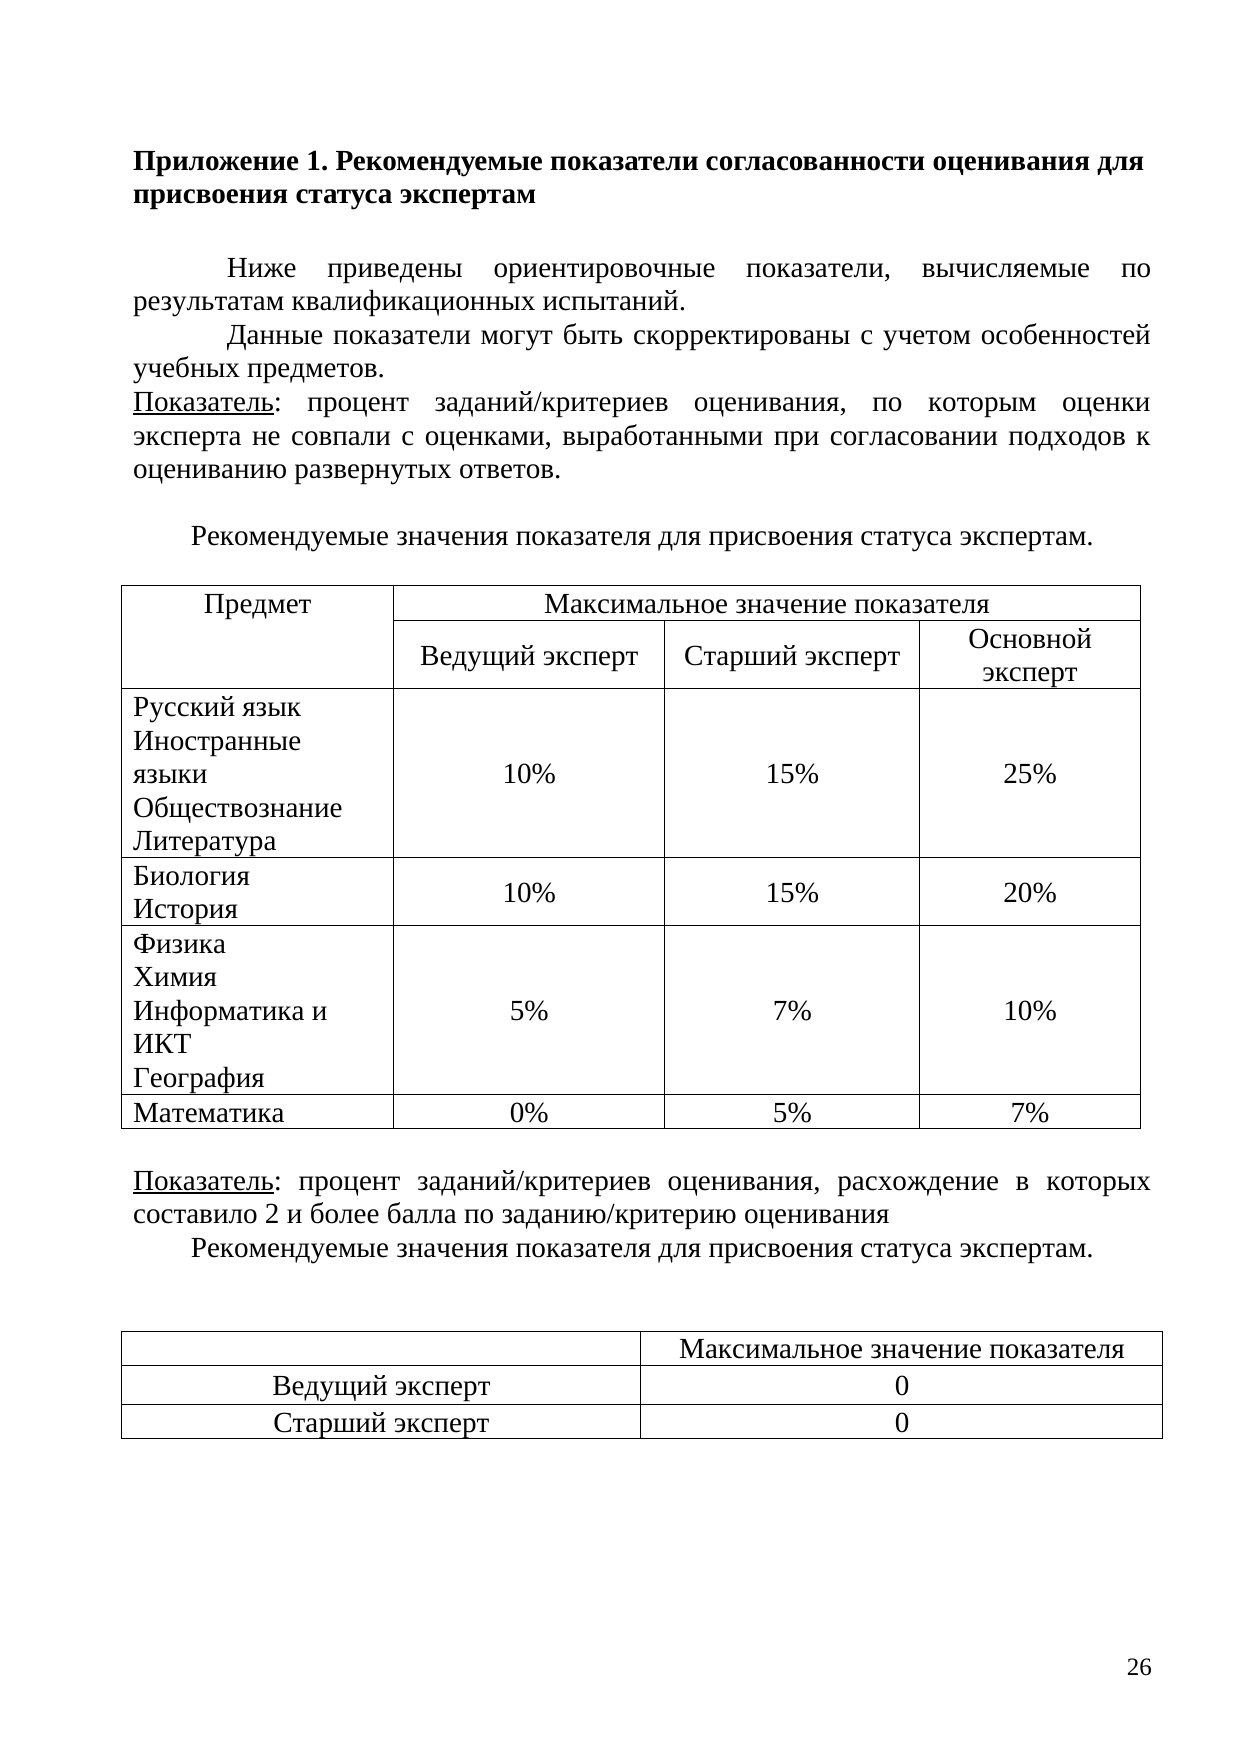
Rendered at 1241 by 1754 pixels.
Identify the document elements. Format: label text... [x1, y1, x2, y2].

table_cell 0 [641, 1405, 1162, 1438]
table_cell Ведущий эксперт [394, 621, 664, 688]
table_cell 15% [665, 689, 919, 857]
text Показатель: процент заданий/критериев оценивания, расхождение в которых составило 2 и более балла по заданию/критерию оценивания [133, 1163, 1152, 1230]
table_cell 15% [665, 858, 919, 925]
table_cell 7% [665, 926, 919, 1094]
table_cell 0% [394, 1095, 664, 1128]
table_cell Основной эксперт [920, 621, 1140, 688]
table_cell Ведущий эксперт [122, 1366, 640, 1404]
text Ниже приведены ориентировочные показатели, вычисляемые по результатам квалификационных испытаний. [133, 250, 1152, 317]
text Данные показатели могут быть скорректированы с учетом особенностей учебных предметов. [133, 317, 1152, 384]
table_cell Старший эксперт [122, 1405, 640, 1438]
text Рекомендуемые значения показателя для присвоения статуса экспертам. [133, 518, 1152, 552]
table_cell Русский язык Иностранные языки Обществознание Литература [122, 689, 393, 857]
table_cell 0 [641, 1366, 1162, 1404]
table_header [122, 1332, 640, 1365]
subtitle Приложение 1. Рекомендуемые показатели согласованности оценивания для присвоения статуса экспертам [133, 143, 1152, 210]
table_cell 7% [920, 1095, 1140, 1128]
table_cell 5% [665, 1095, 919, 1128]
table_header Максимальное значение показателя [641, 1332, 1162, 1365]
table_cell 5% [394, 926, 664, 1094]
table_cell 10% [394, 858, 664, 925]
table_cell 20% [920, 858, 1140, 925]
table_header Предмет [122, 586, 393, 688]
table_cell 25% [920, 689, 1140, 857]
table_cell 10% [394, 689, 664, 857]
table_cell 10% [920, 926, 1140, 1094]
text Показатель: процент заданий/критериев оценивания, по которым оценки эксперта не совпали с оценками, выработанными при согласовании подходов к оцениванию развернутых ответов. [133, 384, 1152, 485]
table_cell Старший эксперт [665, 621, 919, 688]
table_cell Биология История [122, 858, 393, 925]
table_cell Математика [122, 1095, 393, 1128]
table_header Максимальное значение показателя [394, 586, 1140, 620]
table_cell Физика Химия Информатика и ИКТ География [122, 926, 393, 1094]
text Рекомендуемые значения показателя для присвоения статуса экспертам. [133, 1230, 1152, 1263]
